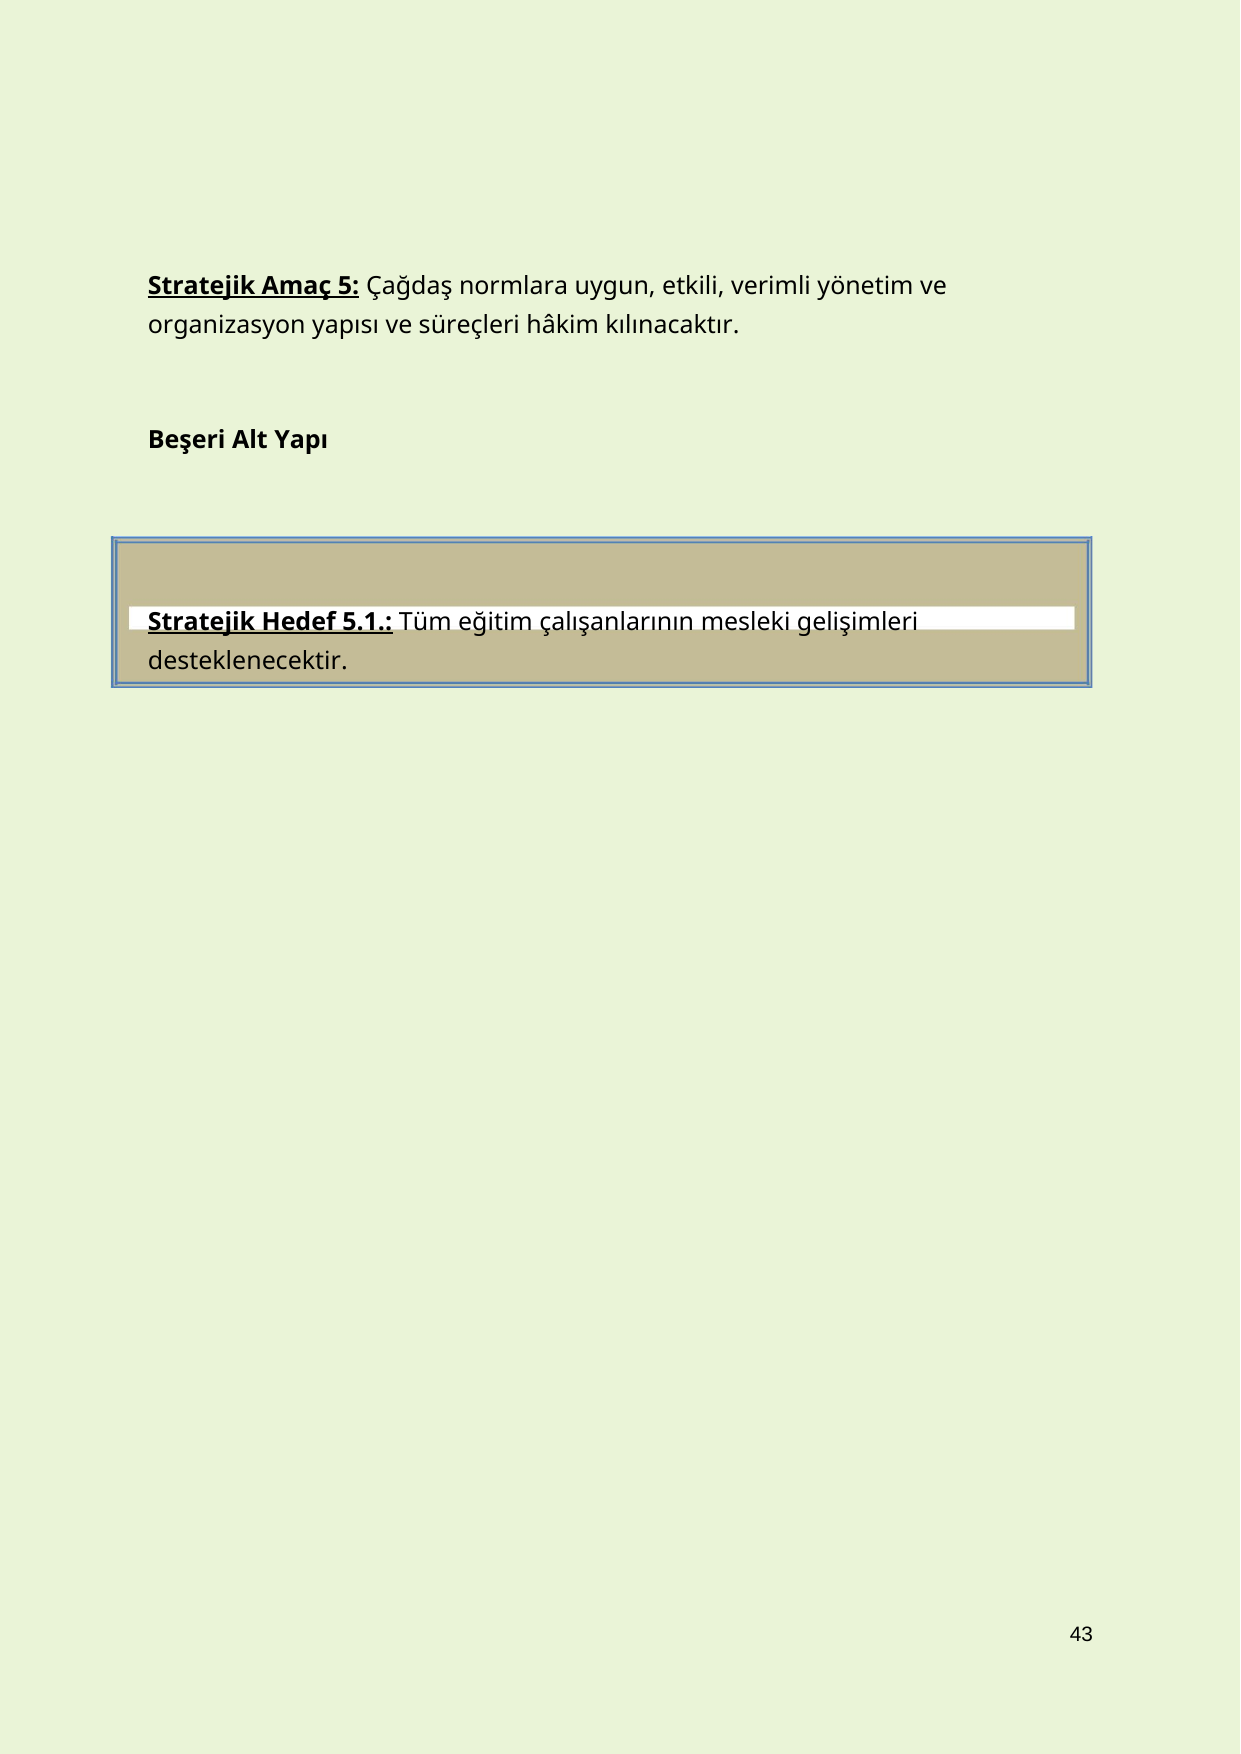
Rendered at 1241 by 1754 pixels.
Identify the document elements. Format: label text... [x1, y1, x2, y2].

picture [110, 536, 1093, 688]
text Stratejik Hedef 5.1.: Tüm eğitim çalışanlarının mesleki gelişimleri desteklenecektir. [148, 603, 1093, 677]
text Beşeri Alt Yapı [148, 422, 1093, 456]
text Stratejik Amaç 5: Çağdaş normlara uygun, etkili, verimli yönetim ve organizasyon yapısı ve süreçleri hâkim kılınacaktır. [148, 268, 1093, 341]
